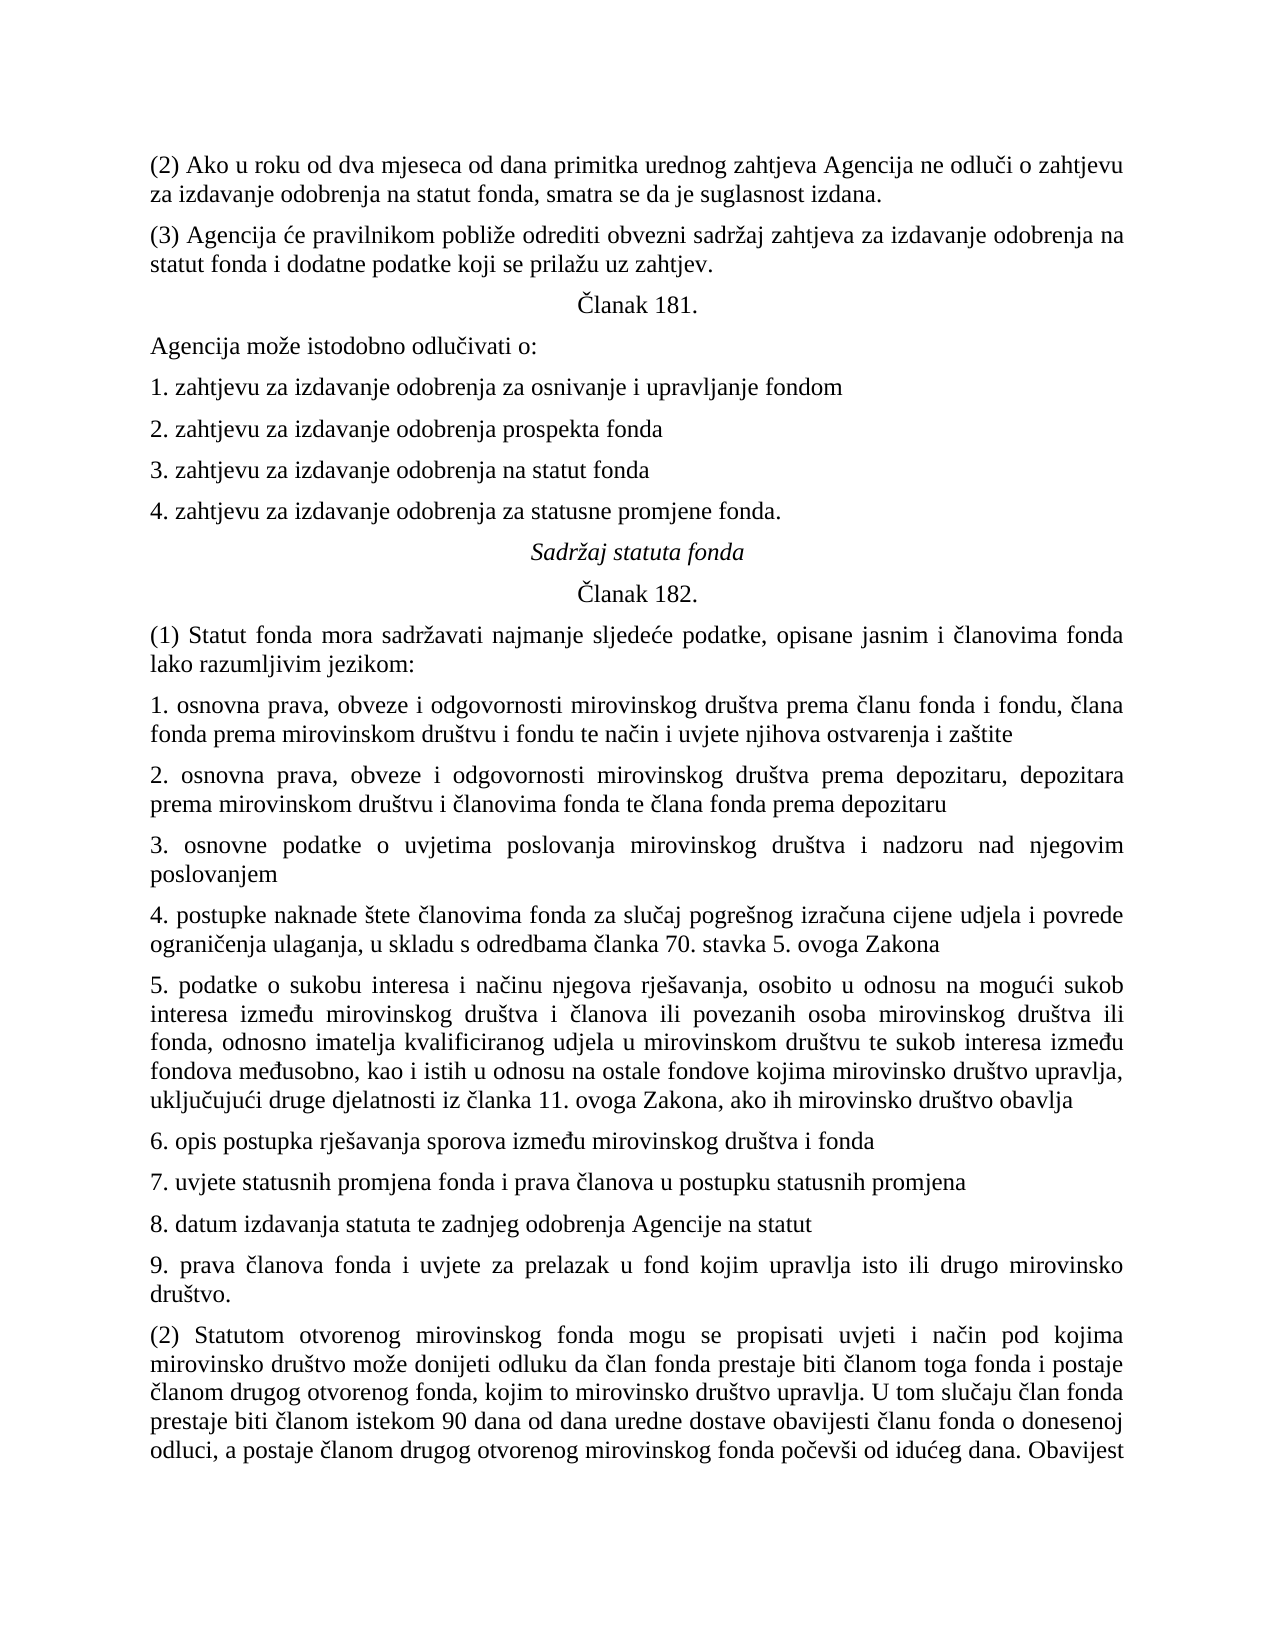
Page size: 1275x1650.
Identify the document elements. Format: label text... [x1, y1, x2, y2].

text (2) Ako u roku od dva mjeseca od dana primitka urednog zahtjeva Agencija ne odluči o zahtjevu za izdavanje odobrenja na statut fonda, smatra se da je suglasnost izdana. [150, 150, 1125, 207]
text 4. zahtjevu za izdavanje odobrenja za statusne promjene fonda. [150, 496, 1125, 525]
text Članak 182. [150, 579, 1125, 607]
text 2. zahtjevu za izdavanje odobrenja prospekta fonda [150, 414, 1125, 442]
text Članak 181. [150, 290, 1125, 319]
text 5. podatke o sukobu interesa i načinu njegova rješavanja, osobito u odnosu na mogući sukob interesa između mirovinskog društva i članova ili povezanih osoba mirovinskog društva ili fonda, odnosno imatelja kvalificiranog udjela u mirovinskom društvu te sukob interesa između fondova međusobno, kao i istih u odnosu na ostale fondove kojima mirovinsko društvo upravlja, uključujući druge djelatnosti iz članka 11. ovoga Zakona, ako ih mirovinsko društvo obavlja [150, 970, 1125, 1114]
text 1. zahtjevu za izdavanje odobrenja za osnivanje i upravljanje fondom [150, 372, 1125, 401]
text (1) Statut fonda mora sadržavati najmanje sljedeće podatke, opisane jasnim i članovima fonda lako razumljivim jezikom: [150, 620, 1125, 677]
text 1. osnovna prava, obveze i odgovornosti mirovinskog društva prema članu fonda i fondu, člana fonda prema mirovinskom društvu i fondu te način i uvjete njihova ostvarenja i zaštite [150, 690, 1125, 747]
text 3. zahtjevu za izdavanje odobrenja na statut fonda [150, 455, 1125, 484]
text 9. prava članova fonda i uvjete za prelazak u fond kojim upravlja isto ili drugo mirovinsko društvo. [150, 1250, 1125, 1307]
text 7. uvjete statusnih promjena fonda i prava članova u postupku statusnih promjena [150, 1167, 1125, 1196]
text (3) Agencija će pravilnikom pobliže odrediti obvezni sadržaj zahtjeva za izdavanje odobrenja na statut fonda i dodatne podatke koji se prilažu uz zahtjev. [150, 220, 1125, 277]
text 4. postupke naknade štete članovima fonda za slučaj pogrešnog izračuna cijene udjela i povrede ograničenja ulaganja, u skladu s odredbama članka 70. stavka 5. ovoga Zakona [150, 900, 1125, 957]
text 2. osnovna prava, obveze i odgovornosti mirovinskog društva prema depozitaru, depozitara prema mirovinskom društvu i članovima fonda te člana fonda prema depozitaru [150, 760, 1125, 817]
text Sadržaj statuta fonda [150, 537, 1125, 566]
text 3. osnovne podatke o uvjetima poslovanja mirovinskog društva i nadzoru nad njegovim poslovanjem [150, 830, 1125, 887]
text Agencija može istodobno odlučivati o: [150, 331, 1125, 360]
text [150, 1320, 1125, 1464]
text 6. opis postupka rješavanja sporova između mirovinskog društva i fonda [150, 1126, 1125, 1155]
text 8. datum izdavanja statuta te zadnjeg odobrenja Agencije na statut [150, 1209, 1125, 1237]
